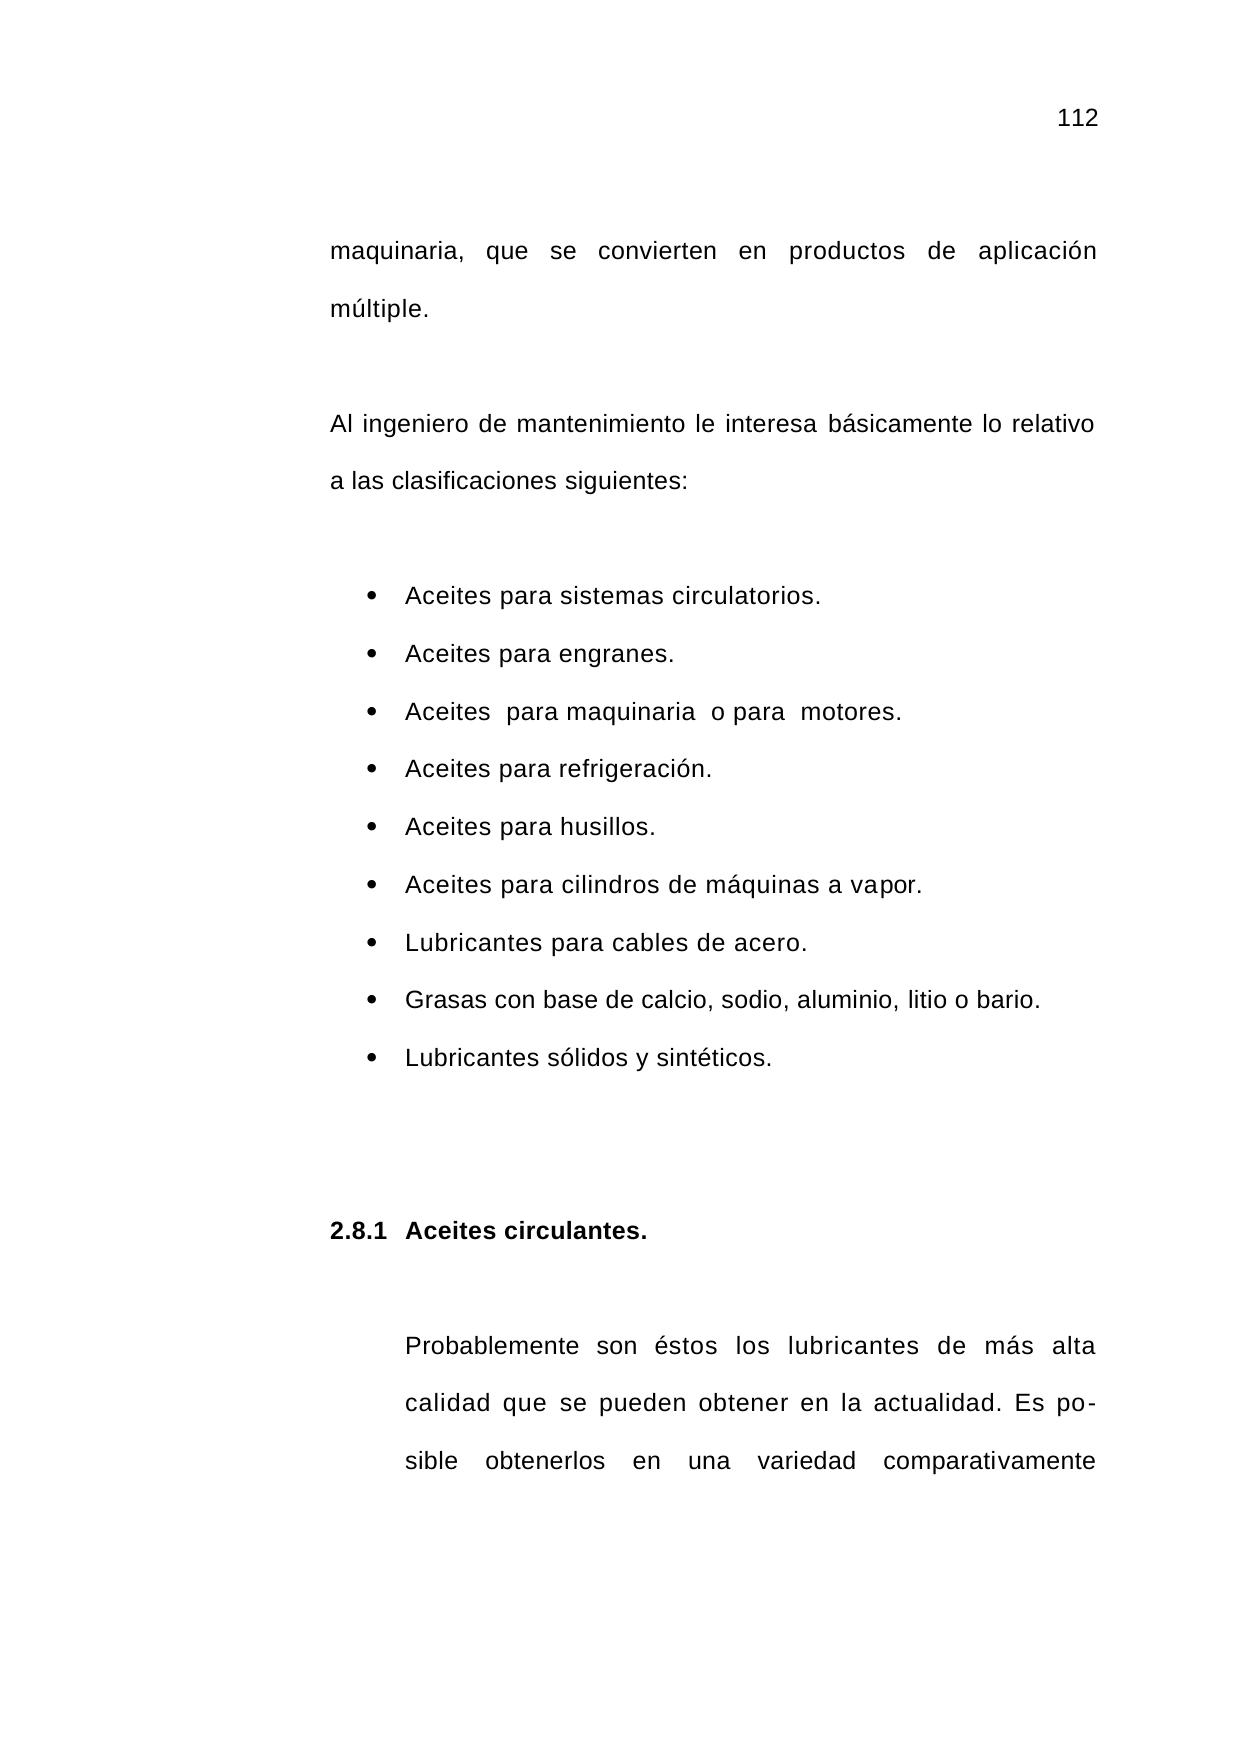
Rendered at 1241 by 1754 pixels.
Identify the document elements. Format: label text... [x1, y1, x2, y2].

list Aceites para husillos. [367, 812, 1098, 841]
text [330, 236, 1097, 322]
list Lubricantes para cables de acero. [367, 927, 1098, 956]
list Aceites para cilindros de máquinas a vapor. [367, 870, 1094, 899]
list Lubricantes sólidos y sintéticos. [367, 1043, 1098, 1072]
text Al ingeniero de mantenimiento le interesa básicamente lo relativo a las clasificaciones siguientes: [330, 409, 1095, 495]
list Grasas con base de calcio, sodio, aluminio, litio o bario. [367, 985, 1096, 1014]
list Aceites circulantes. [330, 1216, 1096, 1244]
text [405, 1331, 1096, 1474]
list Aceites para maquinaria o para motores. [367, 697, 1098, 726]
list Aceites para refrigeración. [367, 754, 1098, 783]
list Aceites para sistemas circulatorios. [367, 581, 1098, 610]
list Aceites para engranes. [367, 639, 1098, 668]
